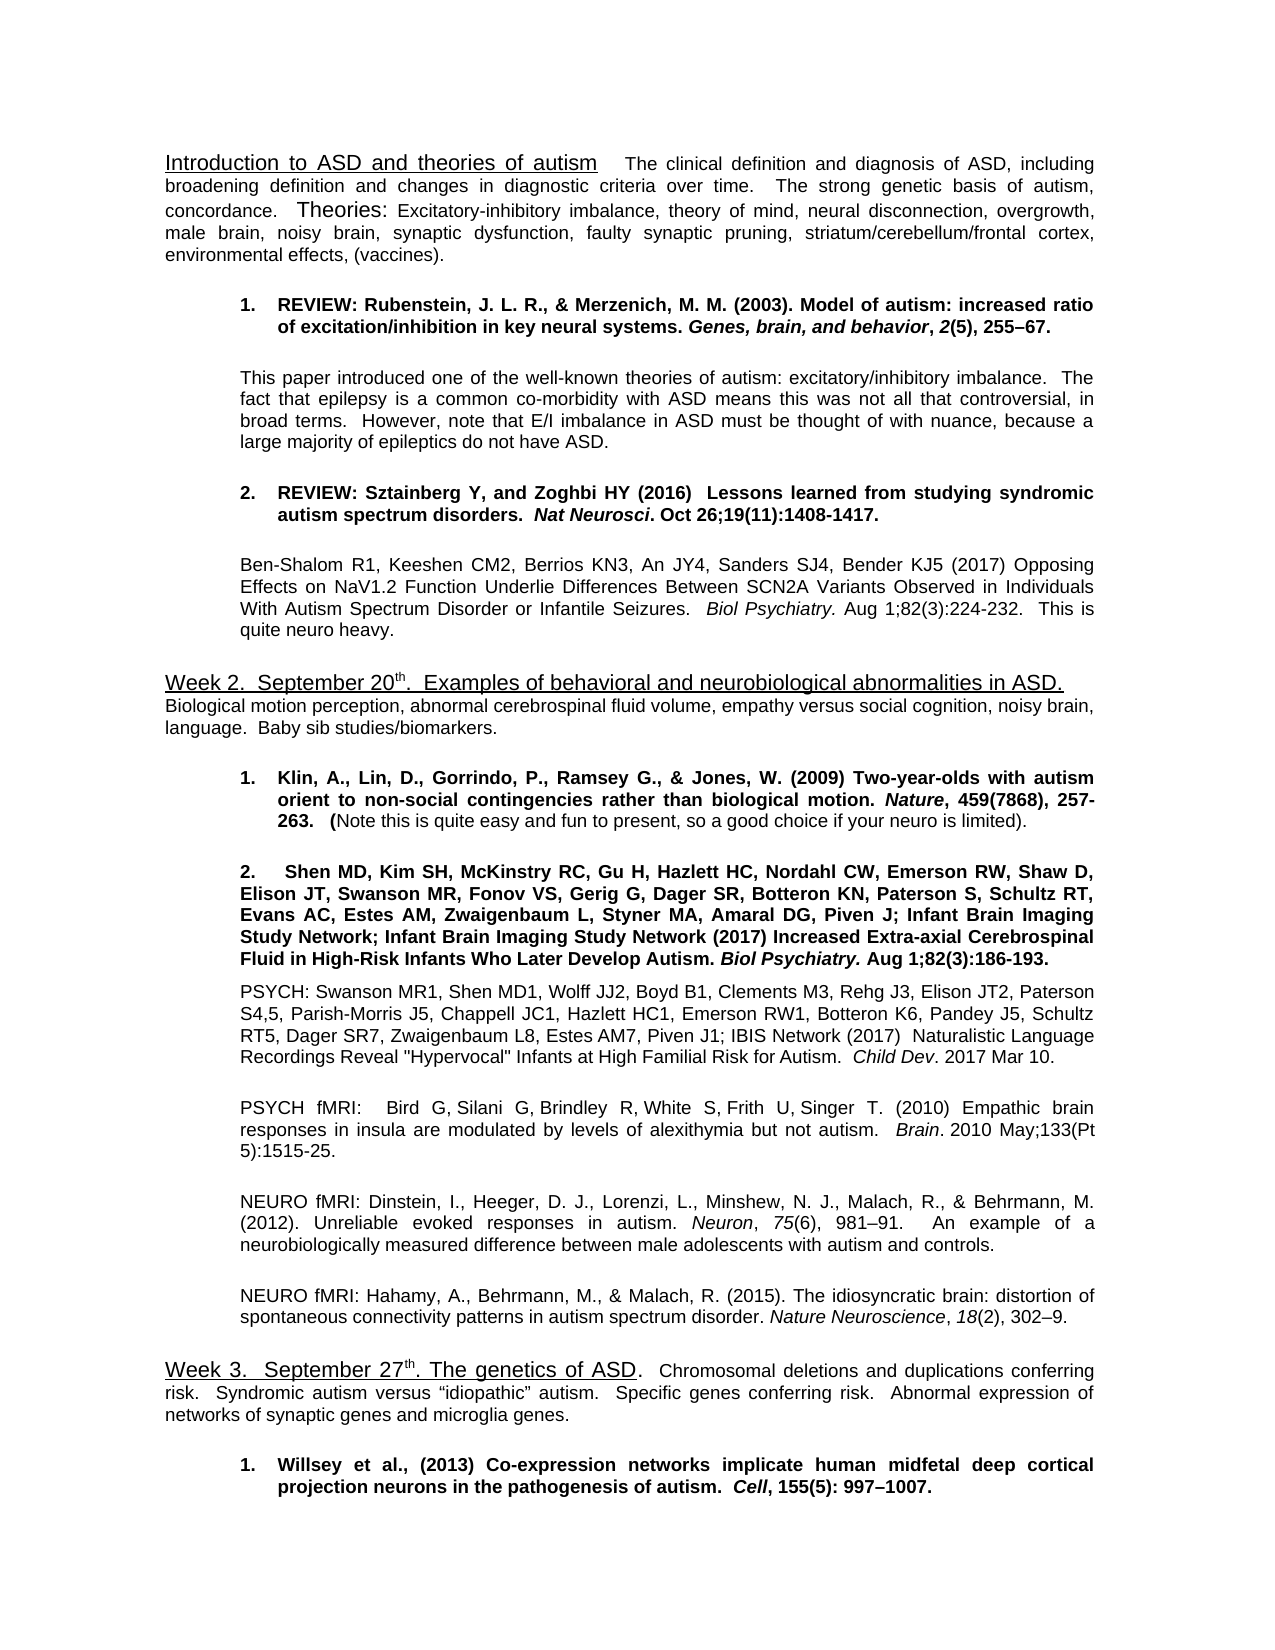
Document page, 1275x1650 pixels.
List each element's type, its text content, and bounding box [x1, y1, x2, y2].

text Week 2. September 20th. Examples of behavioral and neurobiological abnormalities in ASD. [165, 670, 1095, 695]
text This paper introduced one of the well-known theories of autism: excitatory/inhibitory imbalance. The fact that epilepsy is a common co-morbidity with ASD means this was not all that controversial, in broad terms. However, note that E/I imbalance in ASD must be thought of with nuance, because a large majority of epileptics do not have ASD. [240, 367, 1095, 453]
text Ben-Shalom R1, Keeshen CM2, Berrios KN3, An JY4, Sanders SJ4, Bender KJ5 (2017) Opposing Effects on NaV1.2 Function Underlie Differences Between SCN2A Variants Observed in Individuals With Autism Spectrum Disorder or Infantile Seizures. Biol Psychiatry. Aug 1;82(3):224-232. This is quite neuro heavy. [240, 554, 1095, 641]
list Willsey et al., (2013) Co-expression networks implicate human midfetal deep cortical projection neurons in the pathogenesis of autism. Cell, 155(5): 997–1007. [240, 1454, 1095, 1497]
list REVIEW: Sztainberg Y, and Zoghbi HY (2016) Lessons learned from studying syndromic autism spectrum disorders. Nat Neurosci. Oct 26;19(11):1408-1417. [240, 482, 1095, 525]
text NEURO fMRI: Dinstein, I., Heeger, D. J., Lorenzi, L., Minshew, N. J., Malach, R., & Behrmann, M. (2012). Unreliable evoked responses in autism. Neuron, 75(6), 981–91. An example of a neurobiologically measured difference between male adolescents with autism and controls. [240, 1191, 1095, 1255]
text 2. Shen MD, Kim SH, McKinstry RC, Gu H, Hazlett HC, Nordahl CW, Emerson RW, Shaw D, Elison JT, Swanson MR, Fonov VS, Gerig G, Dager SR, Botteron KN, Paterson S, Schultz RT, Evans AC, Estes AM, Zwaigenbaum L, Styner MA, Amaral DG, Piven J; Infant Brain Imaging Study Network; Infant Brain Imaging Study Network (2017) Increased Extra-axial Cerebrospinal Fluid in High-Risk Infants Who Later Develop Autism. Biol Psychiatry. Aug 1;82(3):186-193. [240, 861, 1095, 969]
text PSYCH fMRI: Bird G, Silani G, Brindley R, White S, Frith U, Singer T. (2010) Empathic brain responses in insula are modulated by levels of alexithymia but not autism. Brain. 2010 May;133(Pt 5):1515-25. [240, 1097, 1095, 1161]
text Introduction to ASD and theories of autism The clinical definition and diagnosis of ASD, including broadening definition and changes in diagnostic criteria over time. The strong genetic basis of autism, concordance. Theories: Excitatory-inhibitory imbalance, theory of mind, neural disconnection, overgrowth, male brain, noisy brain, synaptic dysfunction, faulty synaptic pruning, striatum/cerebellum/frontal cortex, environmental effects, (vaccines). [165, 150, 1095, 265]
list REVIEW: Rubenstein, J. L. R., & Merzenich, M. M. (2003). Model of autism: increased ratio of excitation/inhibition in key neural systems. Genes, brain, and behavior, 2(5), 255–67. [240, 294, 1095, 337]
list Klin, A., Lin, D., Gorrindo, P., Ramsey G., & Jones, W. (2009) Two-year-olds with autism orient to non-social contingencies rather than biological motion. Nature, 459(7868), 257-263. (Note this is quite easy and fun to present, so a good choice if your neuro is limited). [240, 767, 1095, 832]
text Biological motion perception, abnormal cerebrospinal fluid volume, empathy versus social cognition, noisy brain, language. Baby sib studies/biomarkers. [165, 695, 1095, 738]
text Week 3. September 27th. The genetics of ASD. Chromosomal deletions and duplications conferring risk. Syndromic autism versus “idiopathic” autism. Specific genes conferring risk. Abnormal expression of networks of synaptic genes and microglia genes. [165, 1357, 1095, 1425]
text NEURO fMRI: Hahamy, A., Behrmann, M., & Malach, R. (2015). The idiosyncratic brain: distortion of spontaneous connectivity patterns in autism spectrum disorder. Nature Neuroscience, 18(2), 302–9. [240, 1284, 1095, 1328]
subtitle PSYCH: Swanson MR1, Shen MD1, Wolff JJ2, Boyd B1, Clements M3, Rehg J3, Elison JT2, Paterson S4,5, Parish-Morris J5, Chappell JC1, Hazlett HC1, Emerson RW1, Botteron K6, Pandey J5, Schultz RT5, Dager SR7, Zwaigenbaum L8, Estes AM7, Piven J1; IBIS Network (2017) Naturalistic Language Recordings Reveal "Hypervocal" Infants at High Familial Risk for Autism. Child Dev. 2017 Mar 10. [240, 981, 1095, 1068]
